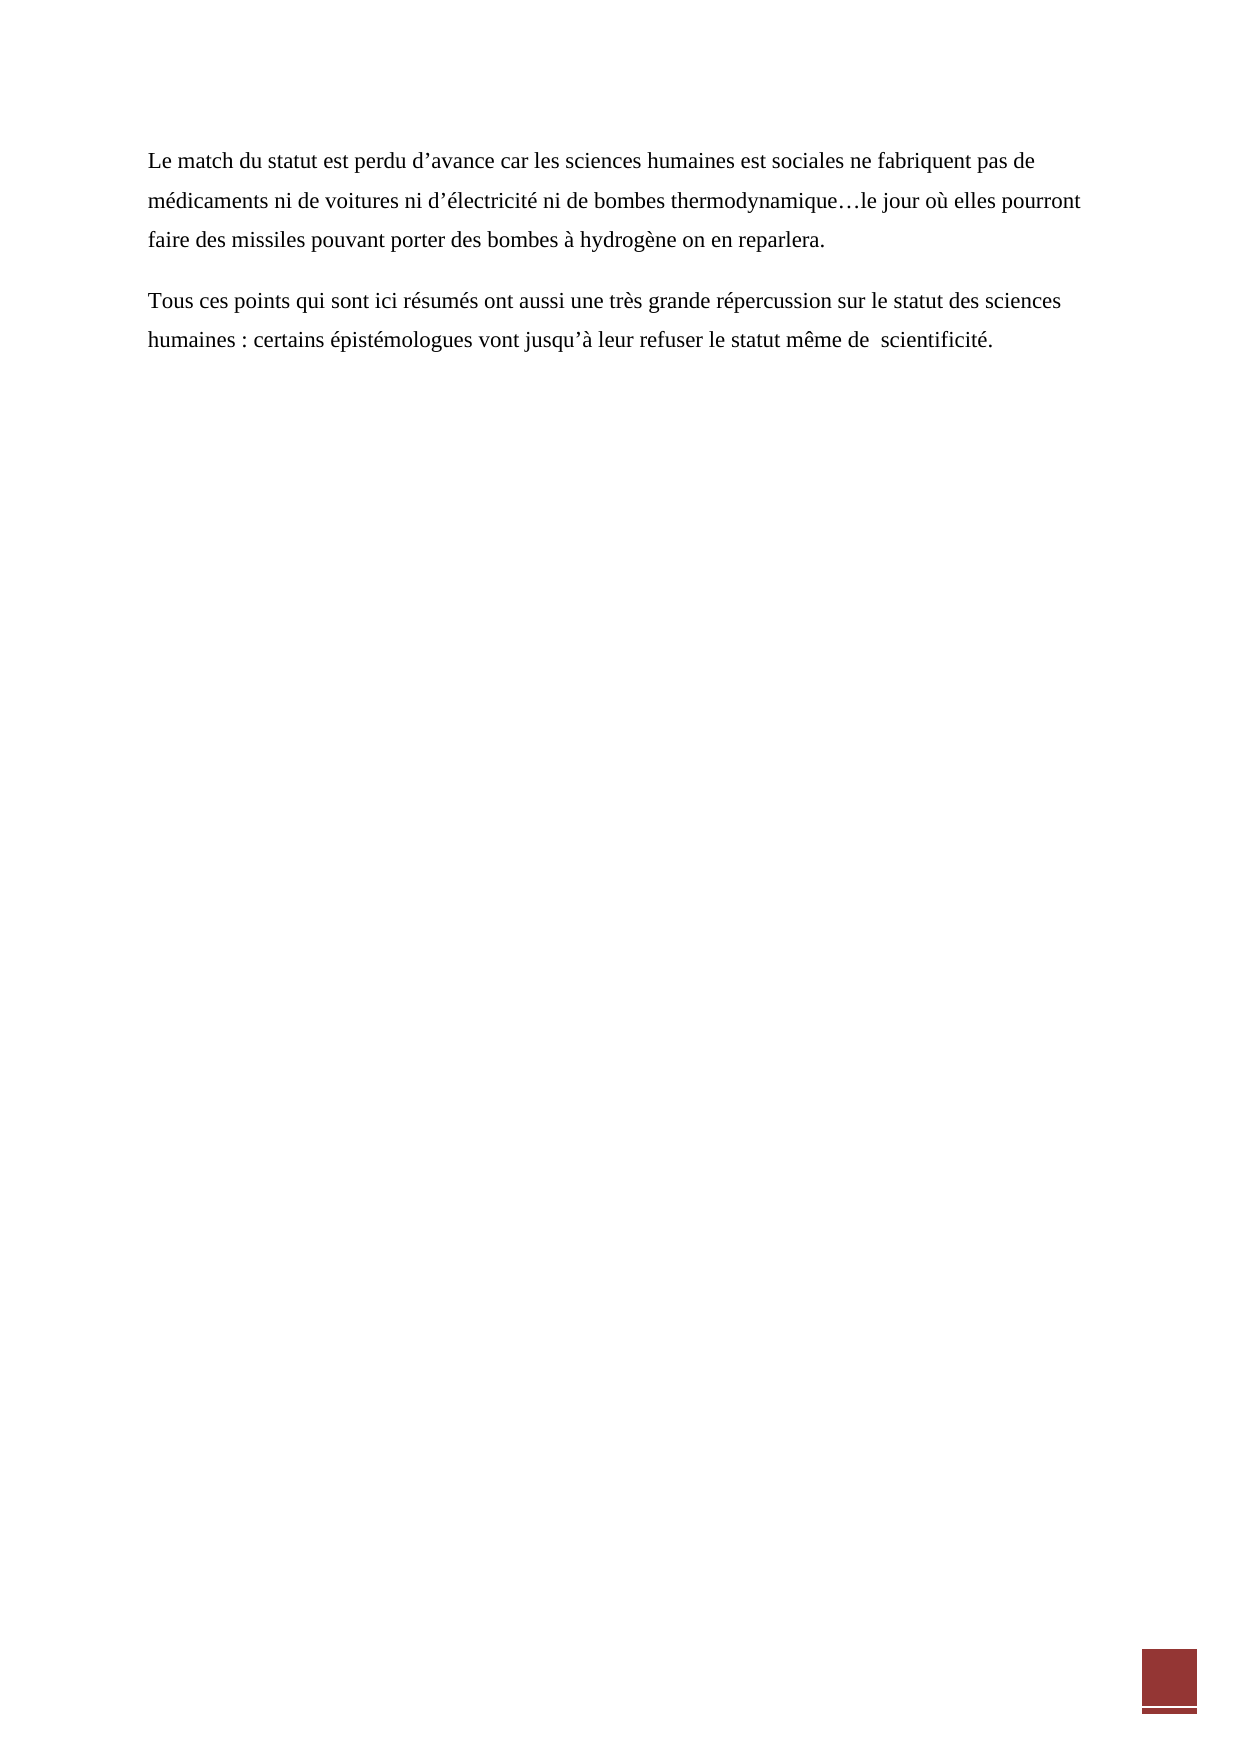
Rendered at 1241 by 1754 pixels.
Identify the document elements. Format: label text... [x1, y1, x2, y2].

text Tous ces points qui sont ici résumés ont aussi une très grande répercussion sur le statut des sciences humaines : certains épistémologues vont jusqu’à leur refuser le statut même de scientificité. [148, 287, 1093, 353]
text Le match du statut est perdu d’avance car les sciences humaines est sociales ne fabriquent pas de médicaments ni de voitures ni d’électricité ni de bombes thermodynamique…le jour où elles pourront faire des missiles pouvant porter des bombes à hydrogène on en reparlera. [148, 148, 1093, 253]
